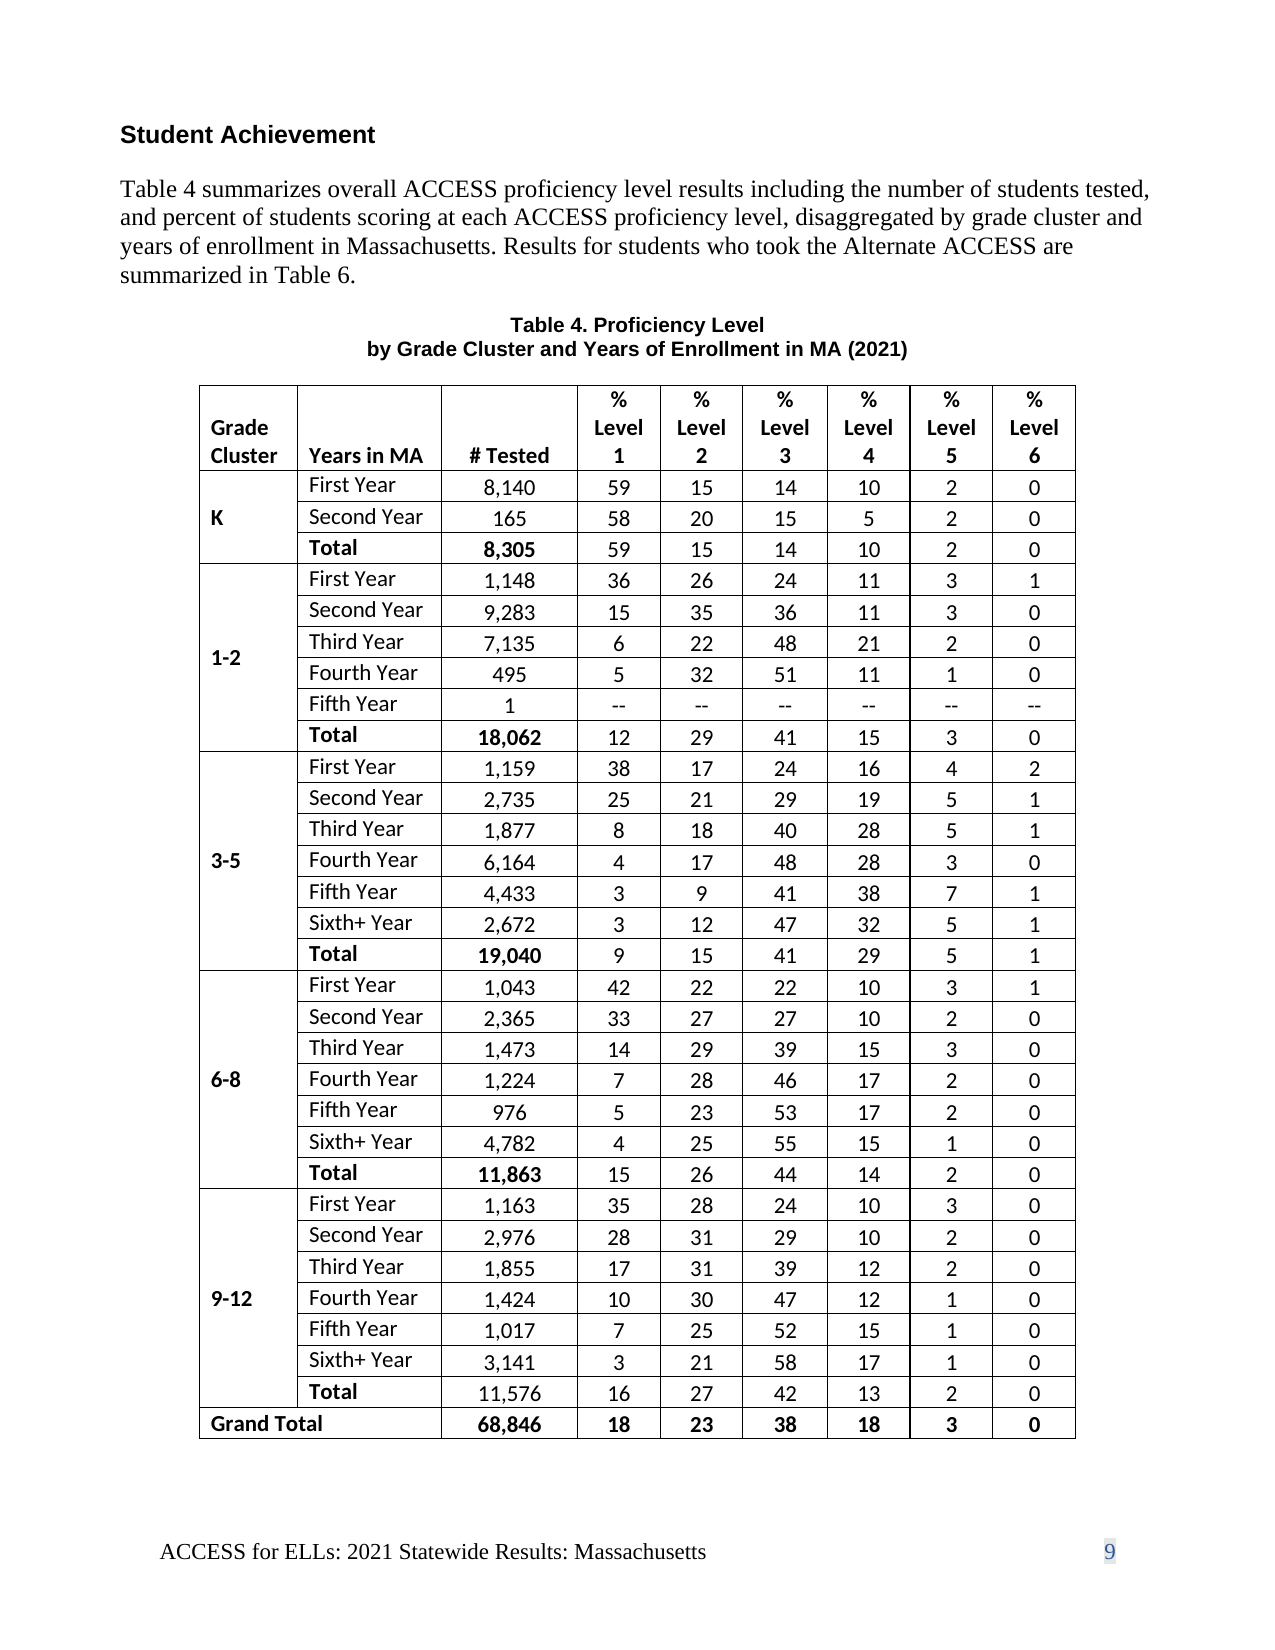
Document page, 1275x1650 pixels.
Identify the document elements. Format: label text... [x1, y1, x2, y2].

table_cell 495 [442, 658, 577, 688]
table_cell 19,040 [442, 939, 577, 969]
table_cell 1 [911, 658, 992, 688]
table_cell 17 [661, 846, 742, 876]
table_cell 23 [661, 1096, 742, 1126]
table_cell 0 [993, 627, 1075, 657]
table_cell 55 [743, 1127, 827, 1157]
table_cell Total [298, 1158, 441, 1188]
table_cell 46 [743, 1064, 827, 1094]
table_cell First Year [298, 471, 441, 501]
table_header Years in MA [298, 386, 441, 469]
table_cell Grand Total [200, 1408, 441, 1438]
table_cell 0 [993, 1346, 1075, 1376]
table_header % Level 5 [911, 386, 992, 469]
table_cell 0 [993, 1127, 1075, 1157]
table_cell K [200, 471, 297, 563]
table_cell 53 [743, 1096, 827, 1126]
table_cell Fourth Year [298, 1064, 441, 1094]
table_cell 19 [828, 783, 909, 813]
table_cell 7,135 [442, 627, 577, 657]
table_cell 15 [578, 596, 660, 626]
table_cell 1 [993, 814, 1075, 844]
table_cell 24 [743, 1189, 827, 1219]
table_cell 16 [578, 1377, 660, 1407]
table_cell 1 [993, 939, 1075, 969]
table_cell First Year [298, 971, 441, 1001]
table_cell 51 [743, 658, 827, 688]
table_cell 14 [578, 1033, 660, 1063]
table_header % Level 4 [828, 386, 909, 469]
table_cell -- [661, 689, 742, 719]
table_cell 2,672 [442, 908, 577, 938]
table_cell Third Year [298, 627, 441, 657]
table_cell Sixth+ Year [298, 908, 441, 938]
text by Grade Cluster and Years of Enrollment in MA (2021) [120, 337, 1155, 361]
table_cell 42 [578, 971, 660, 1001]
table_cell 10 [828, 1002, 909, 1032]
table_cell 2 [911, 1158, 992, 1188]
table_cell -- [993, 689, 1075, 719]
table_cell 2 [911, 627, 992, 657]
table_cell 28 [578, 1221, 660, 1251]
table_cell 3,141 [442, 1346, 577, 1376]
table_cell 4 [578, 846, 660, 876]
table_cell 14 [828, 1158, 909, 1188]
table_cell 3 [578, 1346, 660, 1376]
table_cell 8,305 [442, 533, 577, 563]
table_cell 27 [743, 1002, 827, 1032]
table_cell 11,576 [442, 1377, 577, 1407]
table_cell 0 [993, 846, 1075, 876]
table_cell 15 [578, 1158, 660, 1188]
table_cell 16 [828, 752, 909, 782]
table_cell 7 [578, 1314, 660, 1344]
table_cell 1,877 [442, 814, 577, 844]
table_cell 0 [993, 471, 1075, 501]
table_cell 0 [993, 658, 1075, 688]
table_cell 6,164 [442, 846, 577, 876]
table_cell 5 [911, 814, 992, 844]
table_cell 6-8 [200, 971, 297, 1188]
table_cell 4 [578, 1127, 660, 1157]
table_cell Total [298, 533, 441, 563]
table_cell 14 [743, 471, 827, 501]
text Table 4 summarizes overall ACCESS proficiency level results including the number of students tested, and percent of students scoring at each ACCESS proficiency level, disaggregated by grade cluster and years of enrollment in Massachusetts. Results for students who took the Alternate ACCESS are summarized in Table 6. [120, 174, 1155, 289]
table_cell 0 [993, 596, 1075, 626]
table_cell 1,159 [442, 752, 577, 782]
table_cell First Year [298, 564, 441, 594]
table_cell 10 [828, 971, 909, 1001]
table_cell 29 [743, 1221, 827, 1251]
table_cell 58 [578, 502, 660, 532]
table_cell 36 [578, 564, 660, 594]
table_cell 11 [828, 564, 909, 594]
table_cell 10 [828, 471, 909, 501]
table_cell 1 [911, 1314, 992, 1344]
table_cell 35 [661, 596, 742, 626]
table_cell 3 [911, 971, 992, 1001]
table_cell 25 [661, 1314, 742, 1344]
table_cell 24 [743, 564, 827, 594]
table_cell 58 [743, 1346, 827, 1376]
table_cell 9 [661, 877, 742, 907]
table_cell 18 [578, 1408, 660, 1438]
table_cell 40 [743, 814, 827, 844]
table_cell 15 [661, 939, 742, 969]
table_cell -- [578, 689, 660, 719]
table_cell 21 [661, 783, 742, 813]
table_cell 47 [743, 908, 827, 938]
table_cell 30 [661, 1283, 742, 1313]
subtitle Student Achievement [120, 120, 1155, 149]
table_cell 17 [828, 1064, 909, 1094]
table_cell Sixth+ Year [298, 1127, 441, 1157]
table_cell 1,473 [442, 1033, 577, 1063]
table_cell 38 [743, 1408, 827, 1438]
table_cell 2 [911, 1377, 992, 1407]
table_cell 1 [993, 564, 1075, 594]
table_cell Fifth Year [298, 1314, 441, 1344]
table_cell 9,283 [442, 596, 577, 626]
table_cell 2,365 [442, 1002, 577, 1032]
table_cell 1,424 [442, 1283, 577, 1313]
table_cell 27 [661, 1002, 742, 1032]
table_cell 12 [828, 1252, 909, 1282]
table_cell 11,863 [442, 1158, 577, 1188]
table_cell 4 [911, 752, 992, 782]
table_cell Second Year [298, 1002, 441, 1032]
table_cell 29 [828, 939, 909, 969]
table_cell Fifth Year [298, 1096, 441, 1126]
table_cell 41 [743, 721, 827, 751]
table_cell 6 [578, 627, 660, 657]
table_cell 24 [743, 752, 827, 782]
table_cell 3-5 [200, 752, 297, 969]
table_cell 0 [993, 1283, 1075, 1313]
table_cell 3 [911, 1033, 992, 1063]
table_cell 4,782 [442, 1127, 577, 1157]
table_cell 28 [828, 846, 909, 876]
table_cell Fourth Year [298, 846, 441, 876]
table_cell 0 [993, 721, 1075, 751]
table_cell 18,062 [442, 721, 577, 751]
table_cell 0 [993, 1408, 1075, 1438]
table_cell 11 [828, 596, 909, 626]
table_cell Second Year [298, 783, 441, 813]
table_cell 2 [911, 1002, 992, 1032]
table_cell 3 [911, 1189, 992, 1219]
table_cell Second Year [298, 502, 441, 532]
table_cell Fifth Year [298, 689, 441, 719]
table_cell 165 [442, 502, 577, 532]
table_cell 0 [993, 1252, 1075, 1282]
table_cell 12 [661, 908, 742, 938]
table_cell 12 [578, 721, 660, 751]
table_cell 17 [828, 1346, 909, 1376]
table_header % Level 3 [743, 386, 827, 469]
table_cell 10 [828, 533, 909, 563]
table_cell 1,017 [442, 1314, 577, 1344]
table_cell 0 [993, 1064, 1075, 1094]
table_cell 2 [911, 533, 992, 563]
table_cell 3 [911, 721, 992, 751]
table_cell 0 [993, 1002, 1075, 1032]
table_cell Second Year [298, 596, 441, 626]
table_cell 27 [661, 1377, 742, 1407]
table_cell 31 [661, 1252, 742, 1282]
table_cell 39 [743, 1252, 827, 1282]
table_cell 2 [911, 1096, 992, 1126]
table_cell 15 [828, 1314, 909, 1344]
table_cell 25 [661, 1127, 742, 1157]
table_cell 0 [993, 1314, 1075, 1344]
table_cell 26 [661, 564, 742, 594]
table_cell 1 [442, 689, 577, 719]
table_cell 15 [661, 533, 742, 563]
table_cell 3 [911, 564, 992, 594]
table_cell 2 [911, 502, 992, 532]
table_cell 4,433 [442, 877, 577, 907]
table_header % Level 6 [993, 386, 1075, 469]
table_cell 10 [828, 1189, 909, 1219]
table_cell 26 [661, 1158, 742, 1188]
table_cell 2,735 [442, 783, 577, 813]
table_cell 7 [578, 1064, 660, 1094]
table_cell 3 [911, 846, 992, 876]
table_cell 28 [661, 1189, 742, 1219]
table_cell 1 [993, 877, 1075, 907]
table_cell First Year [298, 752, 441, 782]
table_cell 10 [828, 1221, 909, 1251]
table_cell -- [911, 689, 992, 719]
table_cell 48 [743, 627, 827, 657]
text Table 4. Proficiency Level [120, 313, 1155, 337]
table_cell 1,163 [442, 1189, 577, 1219]
table_cell 3 [911, 1408, 992, 1438]
table_cell 2 [911, 1252, 992, 1282]
table_cell 15 [743, 502, 827, 532]
table_cell 2 [911, 1064, 992, 1094]
table_cell 42 [743, 1377, 827, 1407]
table_cell 8 [578, 814, 660, 844]
table_cell 36 [743, 596, 827, 626]
table_cell 44 [743, 1158, 827, 1188]
table_cell 9-12 [200, 1189, 297, 1407]
table_cell 47 [743, 1283, 827, 1313]
table_cell 2 [911, 1221, 992, 1251]
table_cell 2 [911, 471, 992, 501]
table_cell 14 [743, 533, 827, 563]
table_cell 21 [661, 1346, 742, 1376]
table_cell 0 [993, 533, 1075, 563]
table_cell 3 [578, 908, 660, 938]
table_cell 25 [578, 783, 660, 813]
table_cell 15 [828, 721, 909, 751]
table_cell 10 [578, 1283, 660, 1313]
table_cell Third Year [298, 814, 441, 844]
table_cell 1 [911, 1283, 992, 1313]
table_cell 38 [578, 752, 660, 782]
table_cell 1,224 [442, 1064, 577, 1094]
table_header % Level 1 [578, 386, 660, 469]
table_cell 1 [993, 783, 1075, 813]
table_cell 1 [993, 908, 1075, 938]
table_cell 32 [661, 658, 742, 688]
table_cell 1 [911, 1346, 992, 1376]
table_cell 38 [828, 877, 909, 907]
table_cell 28 [661, 1064, 742, 1094]
table_cell 59 [578, 471, 660, 501]
table_cell 2 [993, 752, 1075, 782]
table_cell 18 [828, 1408, 909, 1438]
table_cell 15 [828, 1033, 909, 1063]
table_cell -- [828, 689, 909, 719]
table_cell 0 [993, 1377, 1075, 1407]
table_cell 41 [743, 877, 827, 907]
table_cell 29 [661, 1033, 742, 1063]
table_cell 0 [993, 1189, 1075, 1219]
table_cell 3 [578, 877, 660, 907]
table_cell 11 [828, 658, 909, 688]
table_cell Fourth Year [298, 1283, 441, 1313]
table_cell 18 [661, 814, 742, 844]
table_cell Third Year [298, 1252, 441, 1282]
table_cell 0 [993, 1033, 1075, 1063]
table_cell 9 [578, 939, 660, 969]
table_cell 5 [911, 908, 992, 938]
table_cell 13 [828, 1377, 909, 1407]
table_cell 17 [578, 1252, 660, 1282]
table_cell 20 [661, 502, 742, 532]
table_cell Total [298, 721, 441, 751]
table_cell 59 [578, 533, 660, 563]
table_cell 0 [993, 502, 1075, 532]
table_cell 28 [828, 814, 909, 844]
table_cell 29 [661, 721, 742, 751]
table_cell 1 [993, 971, 1075, 1001]
table_cell 1 [911, 1127, 992, 1157]
table_cell Fifth Year [298, 877, 441, 907]
table_cell 1,855 [442, 1252, 577, 1282]
table_cell 22 [661, 971, 742, 1001]
table_header # Tested [442, 386, 577, 469]
table_cell 5 [578, 658, 660, 688]
table_cell Third Year [298, 1033, 441, 1063]
table_cell -- [743, 689, 827, 719]
table_cell 68,846 [442, 1408, 577, 1438]
table_cell 5 [911, 939, 992, 969]
table_cell 29 [743, 783, 827, 813]
table_cell 3 [911, 596, 992, 626]
table_cell 39 [743, 1033, 827, 1063]
table_cell 0 [993, 1096, 1075, 1126]
table_cell 48 [743, 846, 827, 876]
table_cell 17 [828, 1096, 909, 1126]
table_cell 15 [828, 1127, 909, 1157]
table_cell 7 [911, 877, 992, 907]
table_cell 12 [828, 1283, 909, 1313]
table_cell 5 [828, 502, 909, 532]
table_cell 5 [578, 1096, 660, 1126]
table_cell 1-2 [200, 564, 297, 751]
table_cell 41 [743, 939, 827, 969]
table_cell 0 [993, 1158, 1075, 1188]
table_cell 31 [661, 1221, 742, 1251]
table_header Grade Cluster [200, 386, 297, 469]
table_cell 1,043 [442, 971, 577, 1001]
table_cell 8,140 [442, 471, 577, 501]
table_cell 1,148 [442, 564, 577, 594]
table_cell 33 [578, 1002, 660, 1032]
table_cell 52 [743, 1314, 827, 1344]
table_cell 5 [911, 783, 992, 813]
table_cell 15 [661, 471, 742, 501]
table_cell Total [298, 939, 441, 969]
table_header % Level 2 [661, 386, 742, 469]
table_cell 976 [442, 1096, 577, 1126]
table_cell 35 [578, 1189, 660, 1219]
table_cell 22 [661, 627, 742, 657]
table_cell 0 [993, 1221, 1075, 1251]
table_cell 22 [743, 971, 827, 1001]
table_cell 23 [661, 1408, 742, 1438]
table_cell 21 [828, 627, 909, 657]
table_cell Second Year [298, 1221, 441, 1251]
table_cell 2,976 [442, 1221, 577, 1251]
table_cell Total [298, 1377, 441, 1407]
table_cell 17 [661, 752, 742, 782]
table_cell First Year [298, 1189, 441, 1219]
table_cell Sixth+ Year [298, 1346, 441, 1376]
table_cell Fourth Year [298, 658, 441, 688]
table_cell 32 [828, 908, 909, 938]
